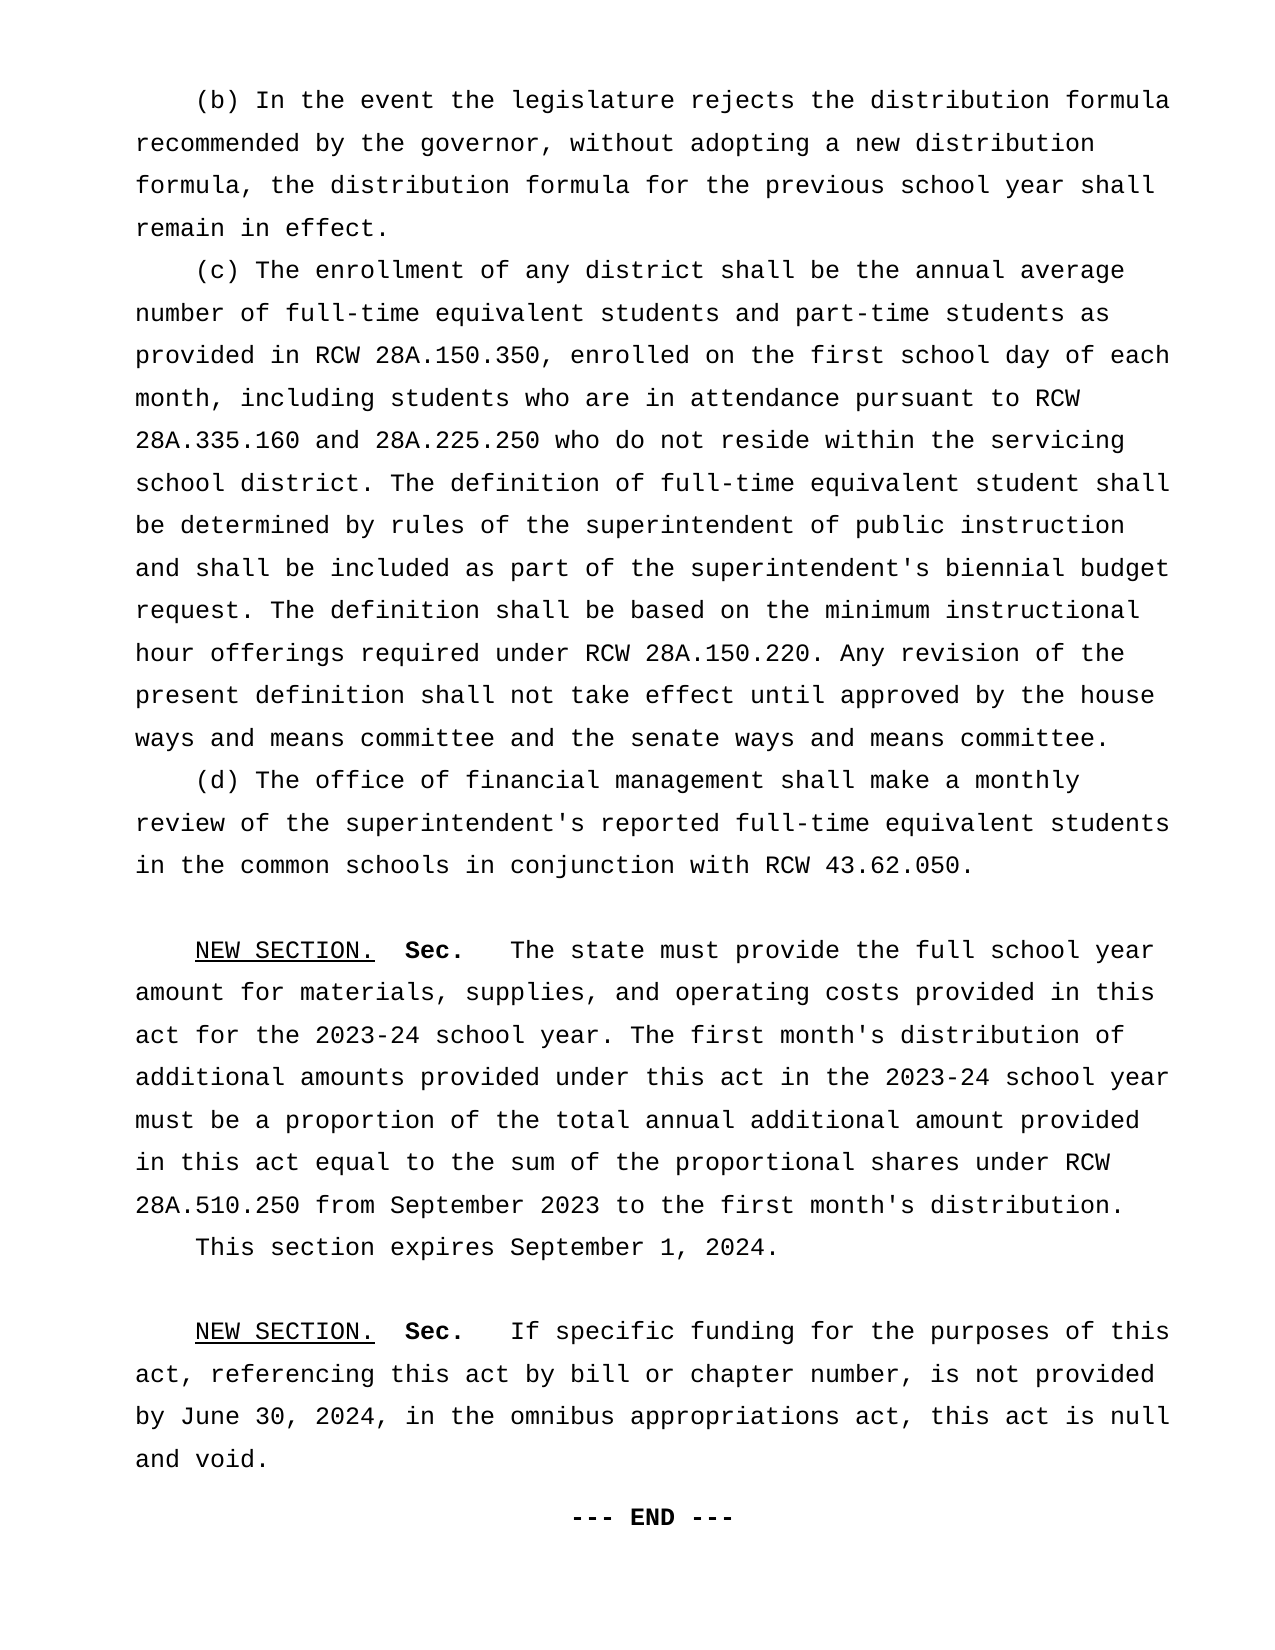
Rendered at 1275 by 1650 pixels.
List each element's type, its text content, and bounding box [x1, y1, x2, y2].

text This section expires September 1, 2024. [135, 1222, 1170, 1264]
text (c) The enrollment of any district shall be the annual average number of full-time equivalent students and part-time students as provided in RCW 28A.150.350, enrolled on the first school day of each month, including students who are in attendance pursuant to RCW 28A.335.160 and 28A.225.250 who do not reside within the servicing school district. The definition of full-time equivalent student shall be determined by rules of the superintendent of public instruction and shall be included as part of the superintendent's biennial budget request. The definition shall be based on the minimum instructional hour offerings required under RCW 28A.150.220. Any revision of the present definition shall not take effect until approved by the house ways and means committee and the senate ways and means committee. [135, 245, 1170, 755]
text --- END --- [135, 1504, 1170, 1532]
text NEW SECTION. Sec. If specific funding for the purposes of this act, referencing this act by bill or chapter number, is not provided by June 30, 2024, in the omnibus appropriations act, this act is null and void. [135, 1306, 1170, 1476]
text (b) In the event the legislature rejects the distribution formula recommended by the governor, without adopting a new distribution formula, the distribution formula for the previous school year shall remain in effect. [135, 75, 1170, 245]
text (d) The office of financial management shall make a monthly review of the superintendent's reported full-time equivalent students in the common schools in conjunction with RCW 43.62.050. [135, 755, 1170, 882]
text NEW SECTION. Sec. The state must provide the full school year amount for materials, supplies, and operating costs provided in this act for the 2023-24 school year. The first month's distribution of additional amounts provided under this act in the 2023-24 school year must be a proportion of the total annual additional amount provided in this act equal to the sum of the proportional shares under RCW 28A.510.250 from September 2023 to the first month's distribution. [135, 924, 1170, 1222]
